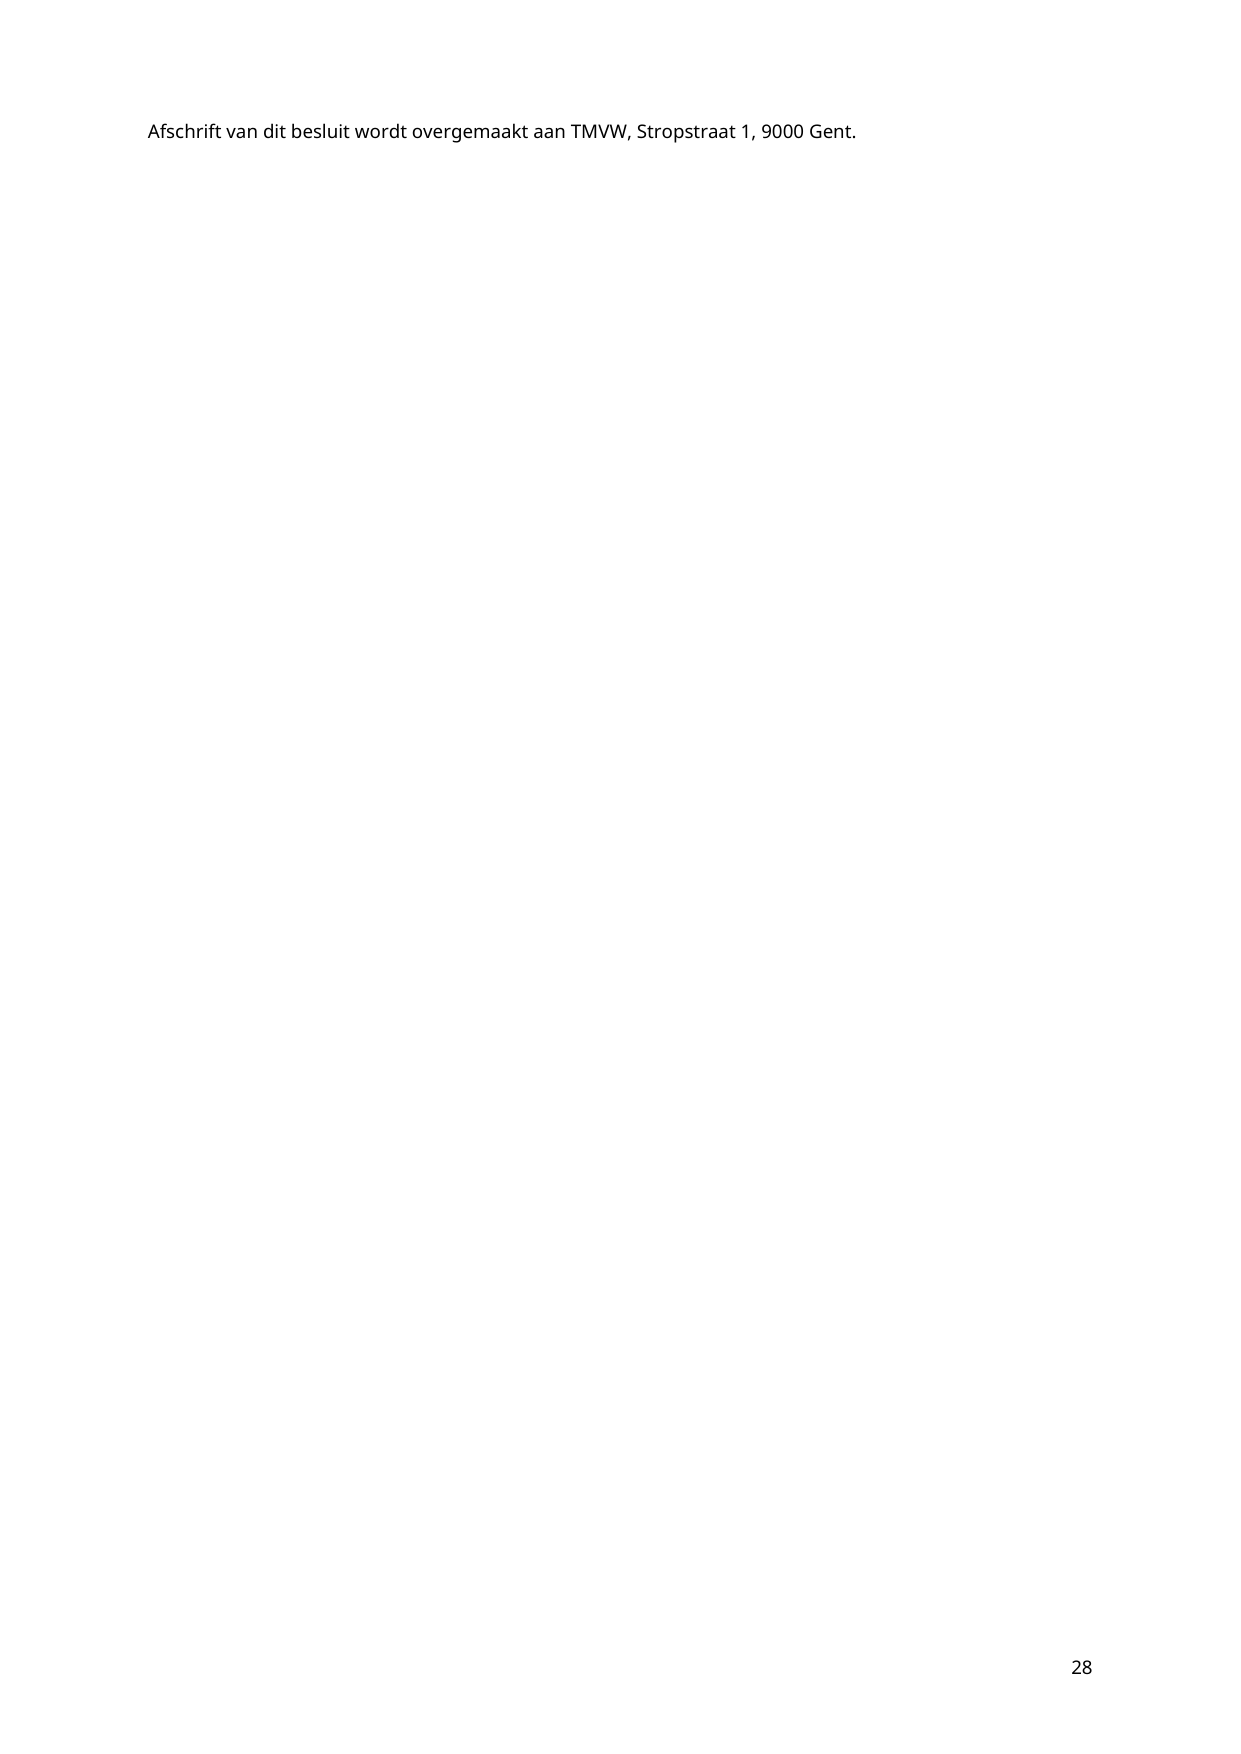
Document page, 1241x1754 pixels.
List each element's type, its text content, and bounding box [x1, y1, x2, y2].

text Afschrift van dit besluit wordt overgemaakt aan TMVW, Stropstraat 1, 9000 Gent. [148, 118, 1092, 144]
